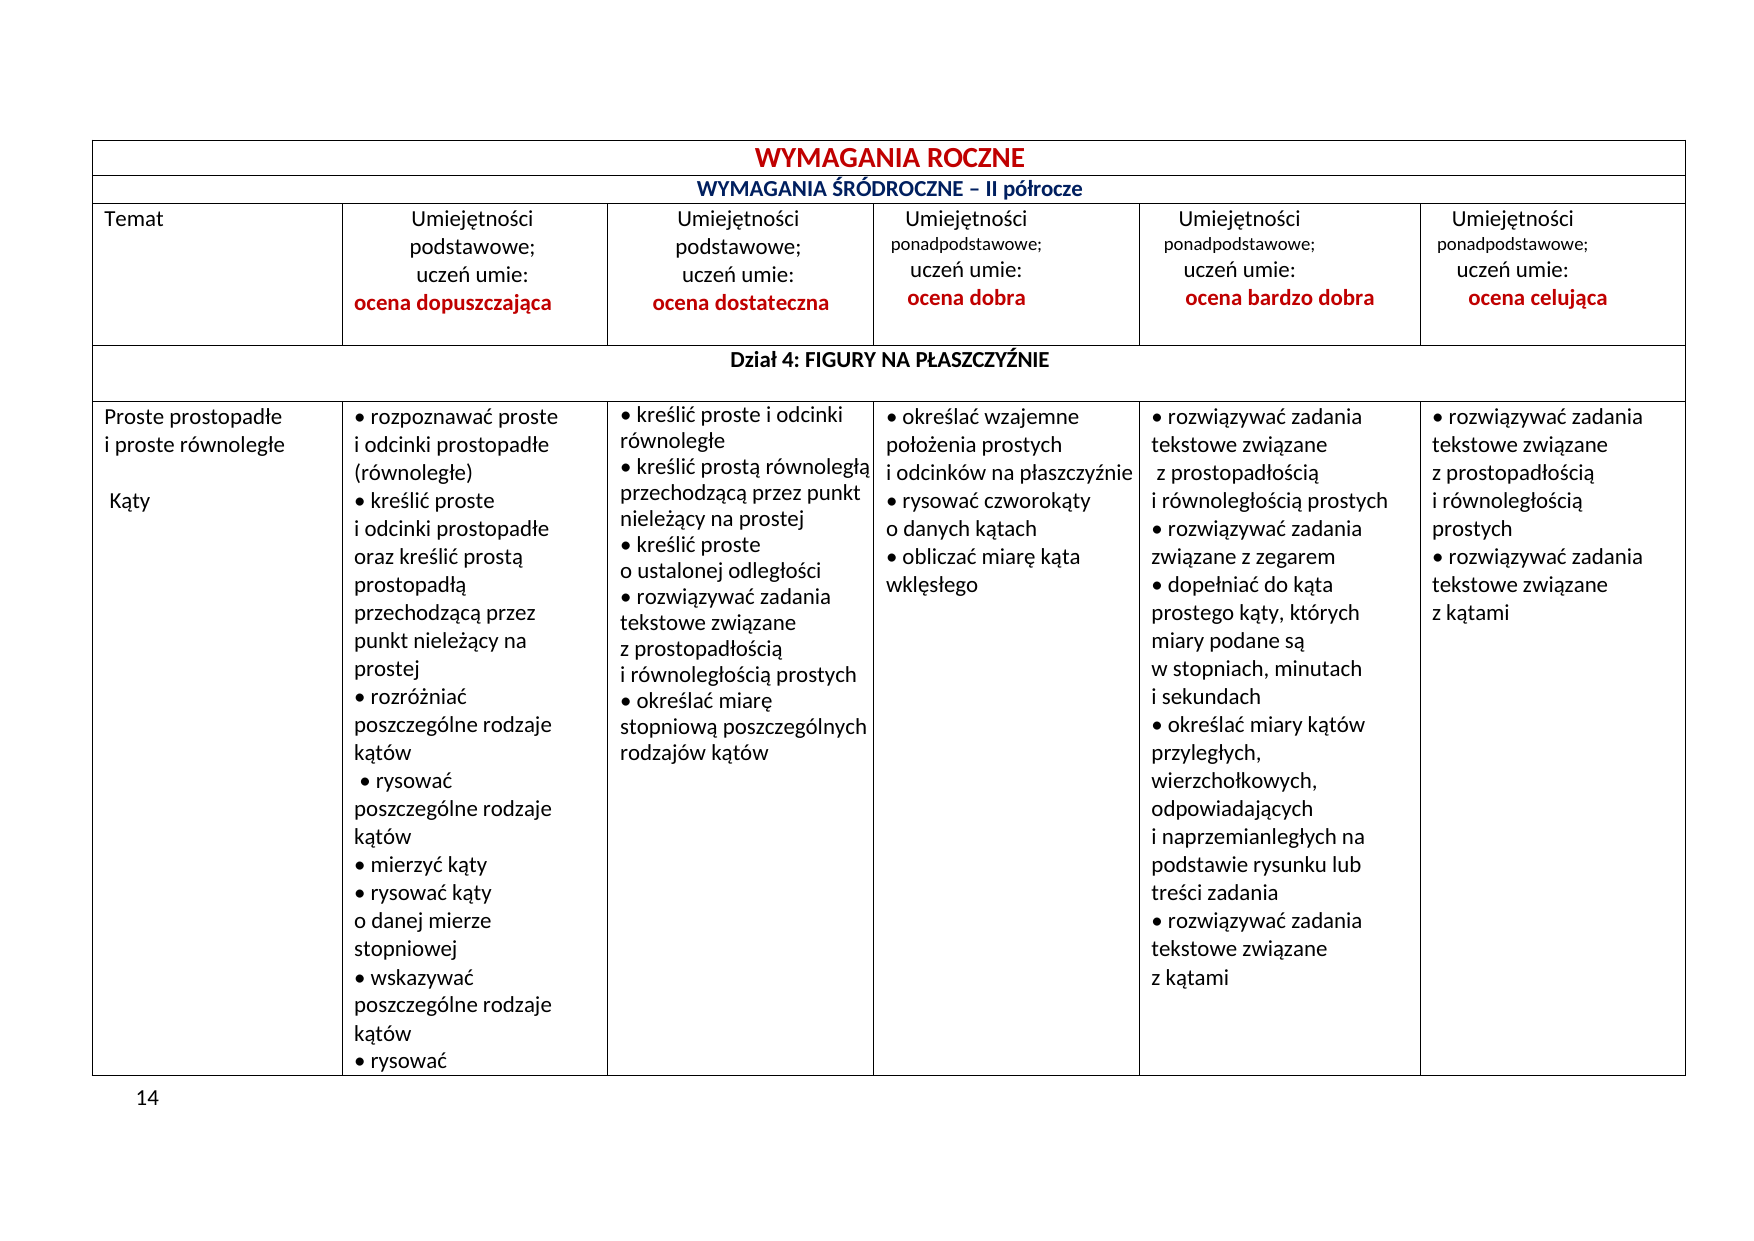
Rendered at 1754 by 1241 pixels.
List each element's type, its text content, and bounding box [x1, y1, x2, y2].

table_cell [608, 402, 873, 1075]
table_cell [874, 402, 1139, 1075]
table_header WYMAGANIA ROCZNE [93, 141, 1685, 175]
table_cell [343, 402, 607, 1075]
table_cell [93, 402, 342, 1075]
table_cell Umiejętności podstawowe; uczeń umie: ocena dostateczna [608, 204, 873, 344]
table_cell WYMAGANIA ŚRÓDROCZNE – II półrocze [93, 176, 1685, 203]
table_cell Umiejętności podstawowe; uczeń umie: ocena dopuszczająca [343, 204, 607, 344]
table_cell Temat [93, 204, 342, 344]
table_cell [1421, 402, 1685, 1075]
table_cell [1140, 402, 1420, 1075]
table_cell Umiejętności ponadpodstawowe; uczeń umie: ocena dobra [874, 204, 1139, 344]
table_cell Umiejętności ponadpodstawowe; uczeń umie: ocena bardzo dobra [1140, 204, 1420, 344]
table_cell Umiejętności ponadpodstawowe; uczeń umie: ocena celująca [1421, 204, 1685, 344]
table_cell Dział 4: FIGURY NA PŁASZCZYŹNIE [93, 346, 1685, 401]
